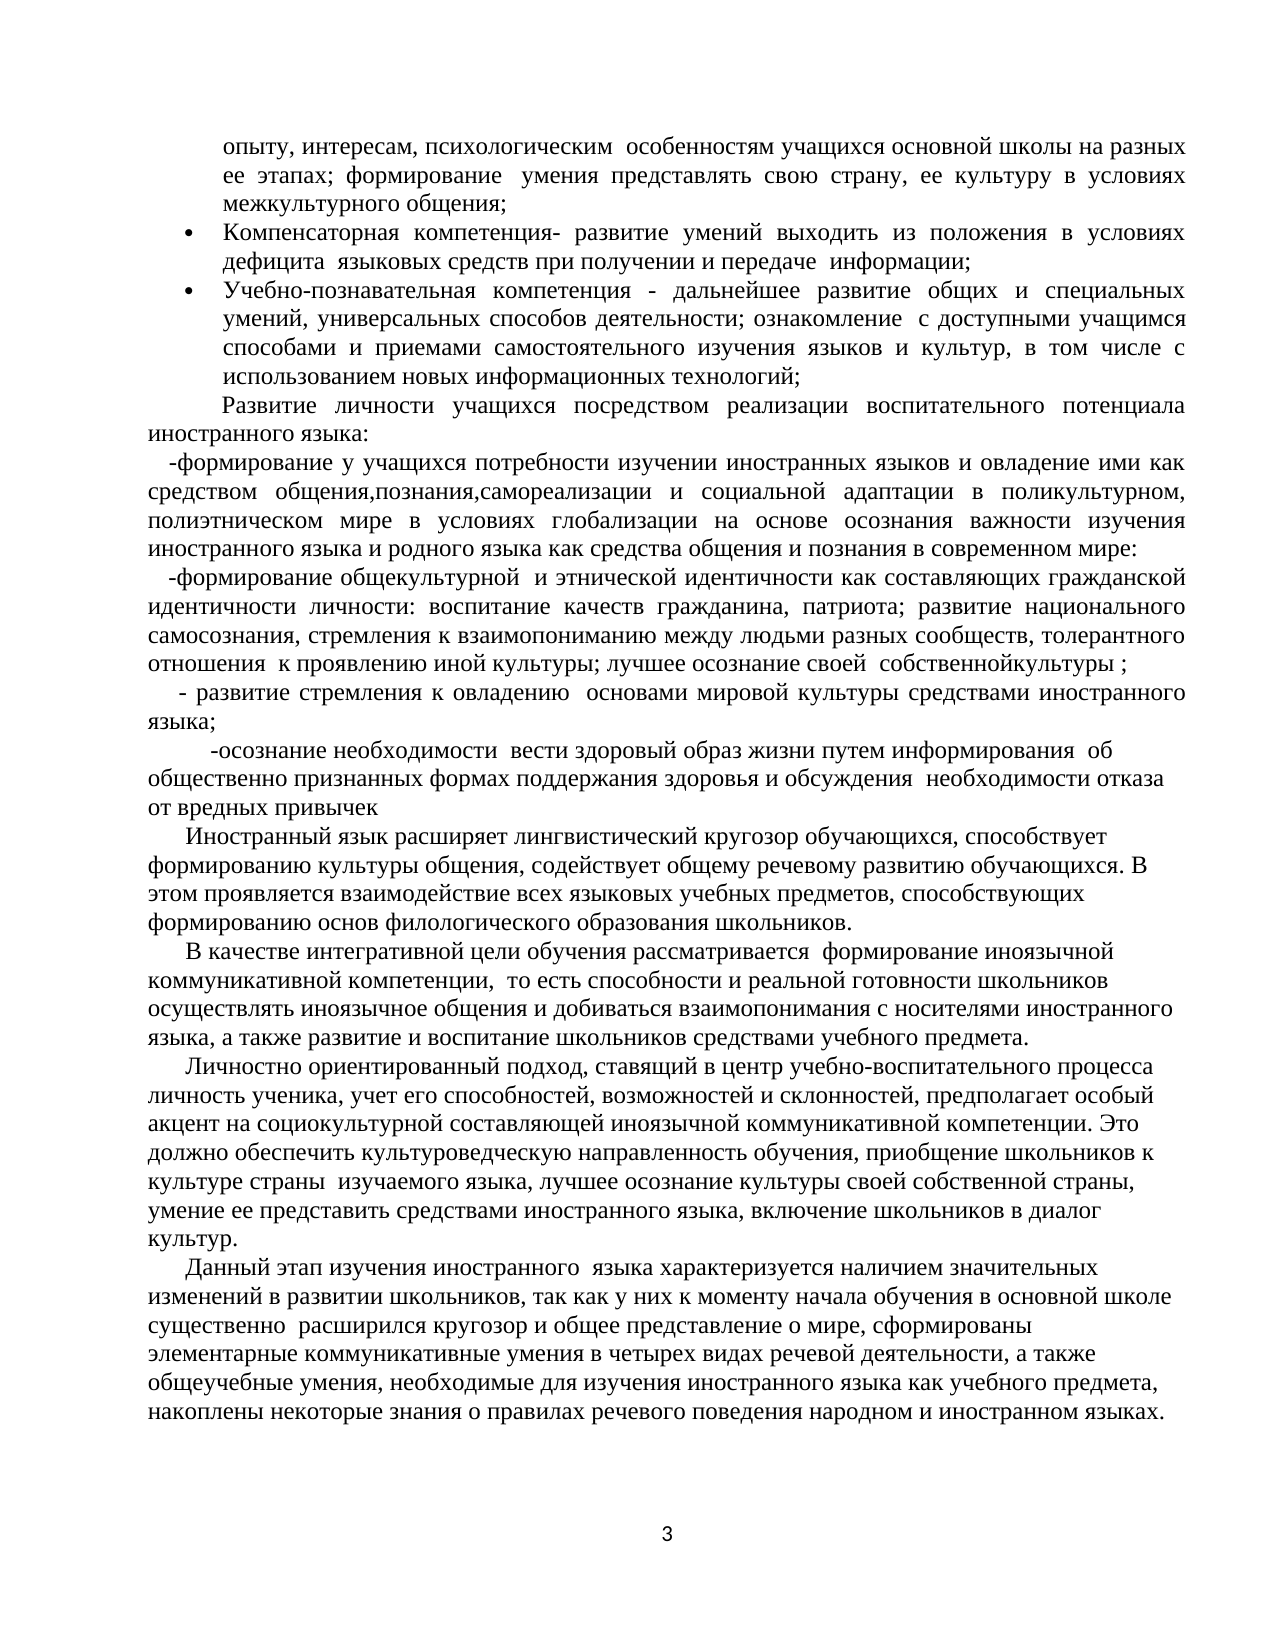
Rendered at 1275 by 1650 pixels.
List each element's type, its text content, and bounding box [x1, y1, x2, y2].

text -формирование у учащихся потребности изучении иностранных языков и овладение ими как средством общения,познания,самореализации и социальной адаптации в поликультурном, полиэтническом мире в условиях глобализации на основе осознания важности изучения иностранного языка и родного языка как средства общения и познания в современном мире: [148, 447, 1186, 562]
text Развитие личности учащихся посредством реализации воспитательного потенциала иностранного языка: [148, 390, 1186, 447]
list Компенсаторная компетенция- развитие умений выходить из положения в условиях дефицита языковых средств при получении и передаче информации; [185, 217, 1186, 275]
text -осознание необходимости вести здоровый образ жизни путем информирования об общественно признанных формах поддержания здоровья и обсуждения необходимости отказа от вредных привычек [148, 735, 1186, 821]
text Личностно ориентированный подход, ставящий в центр учебно-воспитательного процесса личность ученика, учет его способностей, возможностей и склонностей, предполагает особый акцент на социокультурной составляющей иноязычной коммуникативной компетенции. Это должно обеспечить культуроведческую направленность обучения, приобщение школьников к культуре страны изучаемого языка, лучшее осознание культуры своей собственной страны, умение ее представить средствами иностранного языка, включение школьников в диалог культур. [148, 1051, 1186, 1252]
text Данный этап изучения иностранного языка характеризуется наличием значительных изменений в развитии школьников, так как у них к моменту начала обучения в основной школе существенно расширился кругозор и общее представление о мире, сформированы элементарные коммуникативные умения в четырех видах речевой деятельности, а также общеучебные умения, необходимые для изучения иностранного языка как учебного предмета, накоплены некоторые знания о правилах речевого поведения народном и иностранном языках. [148, 1252, 1186, 1425]
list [185, 131, 1186, 217]
text Иностранный язык расширяет лингвистический кругозор обучающихся, способствует формированию культуры общения, содействует общему речевому развитию обучающихся. В этом проявляется взаимодействие всех языковых учебных предметов, способствующих формированию основ филологического образования школьников. [148, 821, 1186, 936]
text В качестве интегративной цели обучения рассматривается формирование иноязычной коммуникативной компетенции, то есть способности и реальной готовности школьников осуществлять иноязычное общения и добиваться взаимопонимания с носителями иностранного языка, а также развитие и воспитание школьников средствами учебного предмета. [148, 936, 1186, 1051]
list Учебно-познавательная компетенция - дальнейшее развитие общих и специальных умений, универсальных способов деятельности; ознакомление с доступными учащимся способами и приемами самостоятельного изучения языков и культур, в том числе с использованием новых информационных технологий; [185, 275, 1186, 390]
text -формирование общекультурной и этнической идентичности как составляющих гражданской идентичности личности: воспитание качеств гражданина, патриота; развитие национального самосознания, стремления к взаимопониманию между людьми разных сообществ, толерантного отношения к проявлению иной культуры; лучшее осознание своей собственнойкультуры ; [148, 562, 1186, 677]
text - развитие стремления к овладению основами мировой культуры средствами иностранного языка; [148, 677, 1186, 735]
